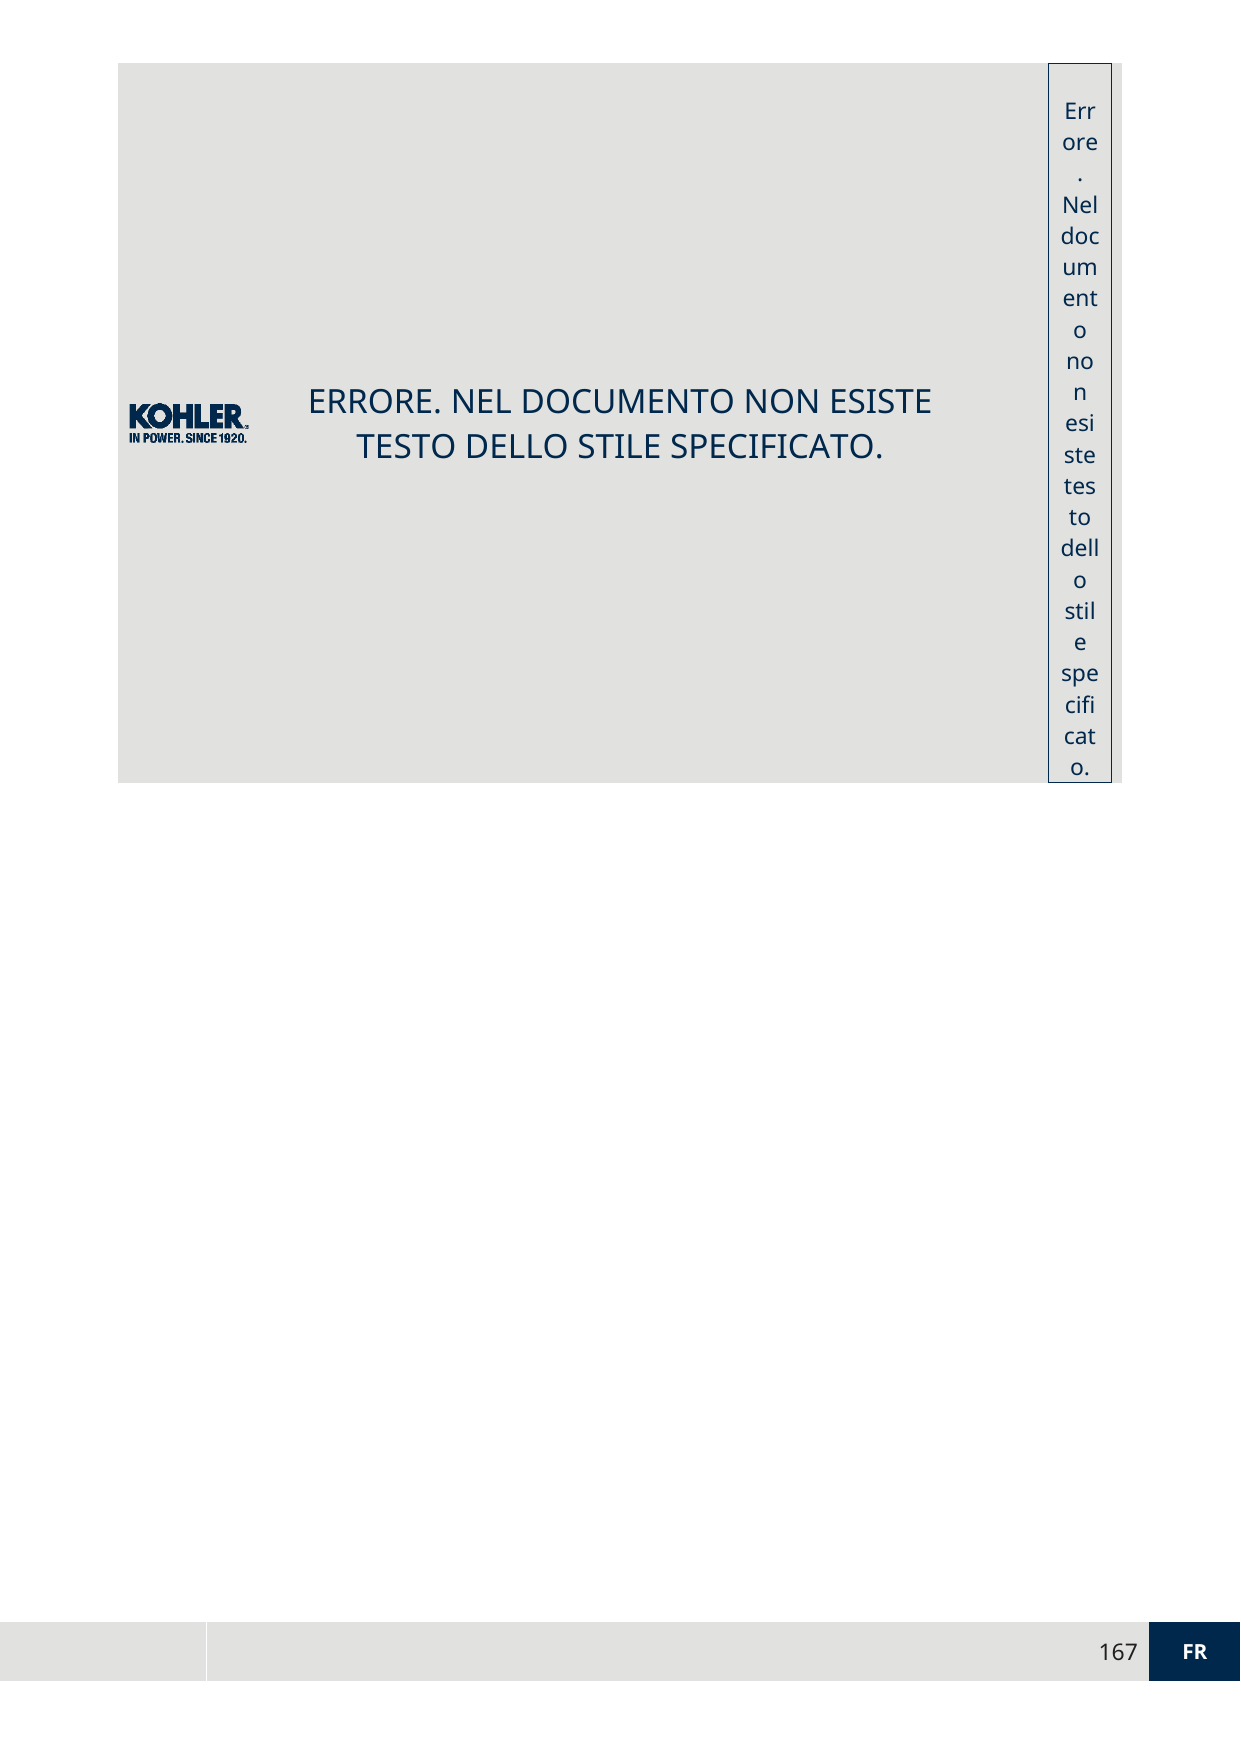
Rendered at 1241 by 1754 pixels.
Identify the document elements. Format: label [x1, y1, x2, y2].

picture [129, 403, 249, 443]
